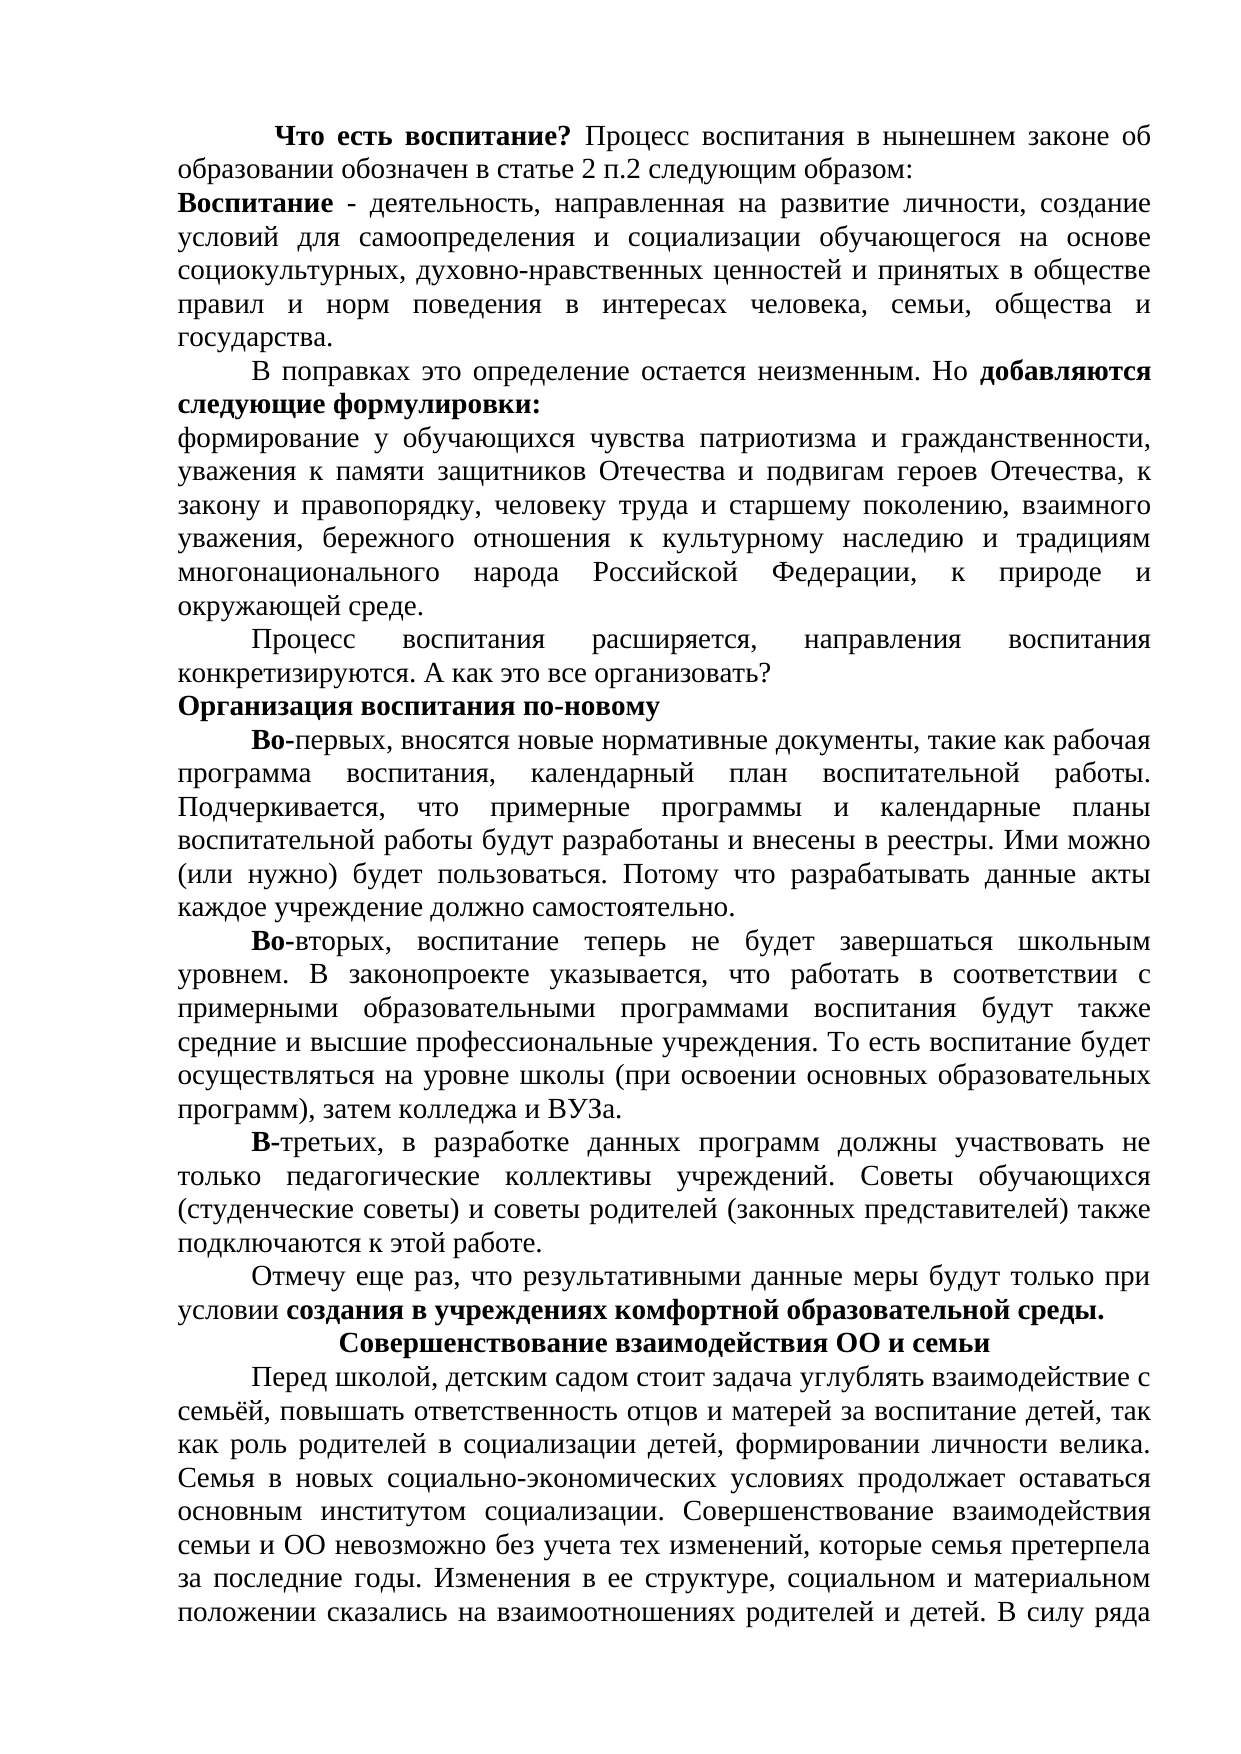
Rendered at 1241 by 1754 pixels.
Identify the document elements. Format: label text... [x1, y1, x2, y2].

text В поправках это определение остается неизменным. Но добавляются следующие формулировки: [177, 353, 1152, 420]
text формирование у обучающихся чувства патриотизма и гражданственности, уважения к памяти защитников Отечества и подвигам героев Отечества, к закону и правопорядку, человеку труда и старшему поколению, взаимного уважения, бережного отношения к культурному наследию и традициям многонационального народа Российской Федерации, к природе и окружающей среде. [177, 420, 1152, 621]
text Воспитание - деятельность, направленная на развитие личности, создание условий для самоопределения и социализации обучающегося на основе социокультурных, духовно-нравственных ценностей и принятых в обществе правил и норм поведения в интересах человека, семьи, общества и государства. [177, 185, 1152, 353]
text Отмечу еще раз, что результативными данные меры будут только при условии создания в учреждениях комфортной образовательной среды. [177, 1258, 1152, 1326]
text Совершенствование взаимодействия ОО и семьи [177, 1326, 1152, 1359]
text Процесс воспитания расширяется, направления воспитания конкретизируются. А как это все организовать? [177, 621, 1152, 688]
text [177, 1359, 1152, 1627]
text В-третьих, в разработке данных программ должны участвовать не только педагогические коллективы учреждений. Советы обучающихся (студенческие советы) и советы родителей (законных представителей) также подключаются к этой работе. [177, 1124, 1152, 1258]
text Во-первых, вносятся новые нормативные документы, такие как рабочая программа воспитания, календарный план воспитательной работы. Подчеркивается, что примерные программы и календарные планы воспитательной работы будут разработаны и внесены в реестры. Ими можно (или нужно) будет пользоваться. Потому что разрабатывать данные акты каждое учреждение должно самостоятельно. [177, 722, 1152, 923]
text Что есть воспитание? Процесс воспитания в нынешнем законе об образовании обозначен в статье 2 п.2 следующим образом: [177, 118, 1152, 185]
text Во-вторых, воспитание теперь не будет завершаться школьным уровнем. В законопроекте указывается, что работать в соответствии с примерными образовательными программами воспитания будут также средние и высшие профессиональные учреждения. То есть воспитание будет осуществляться на уровне школы (при освоении основных образовательных программ), затем колледжа и ВУЗа. [177, 923, 1152, 1124]
text Организация воспитания по-новому [177, 688, 1152, 722]
